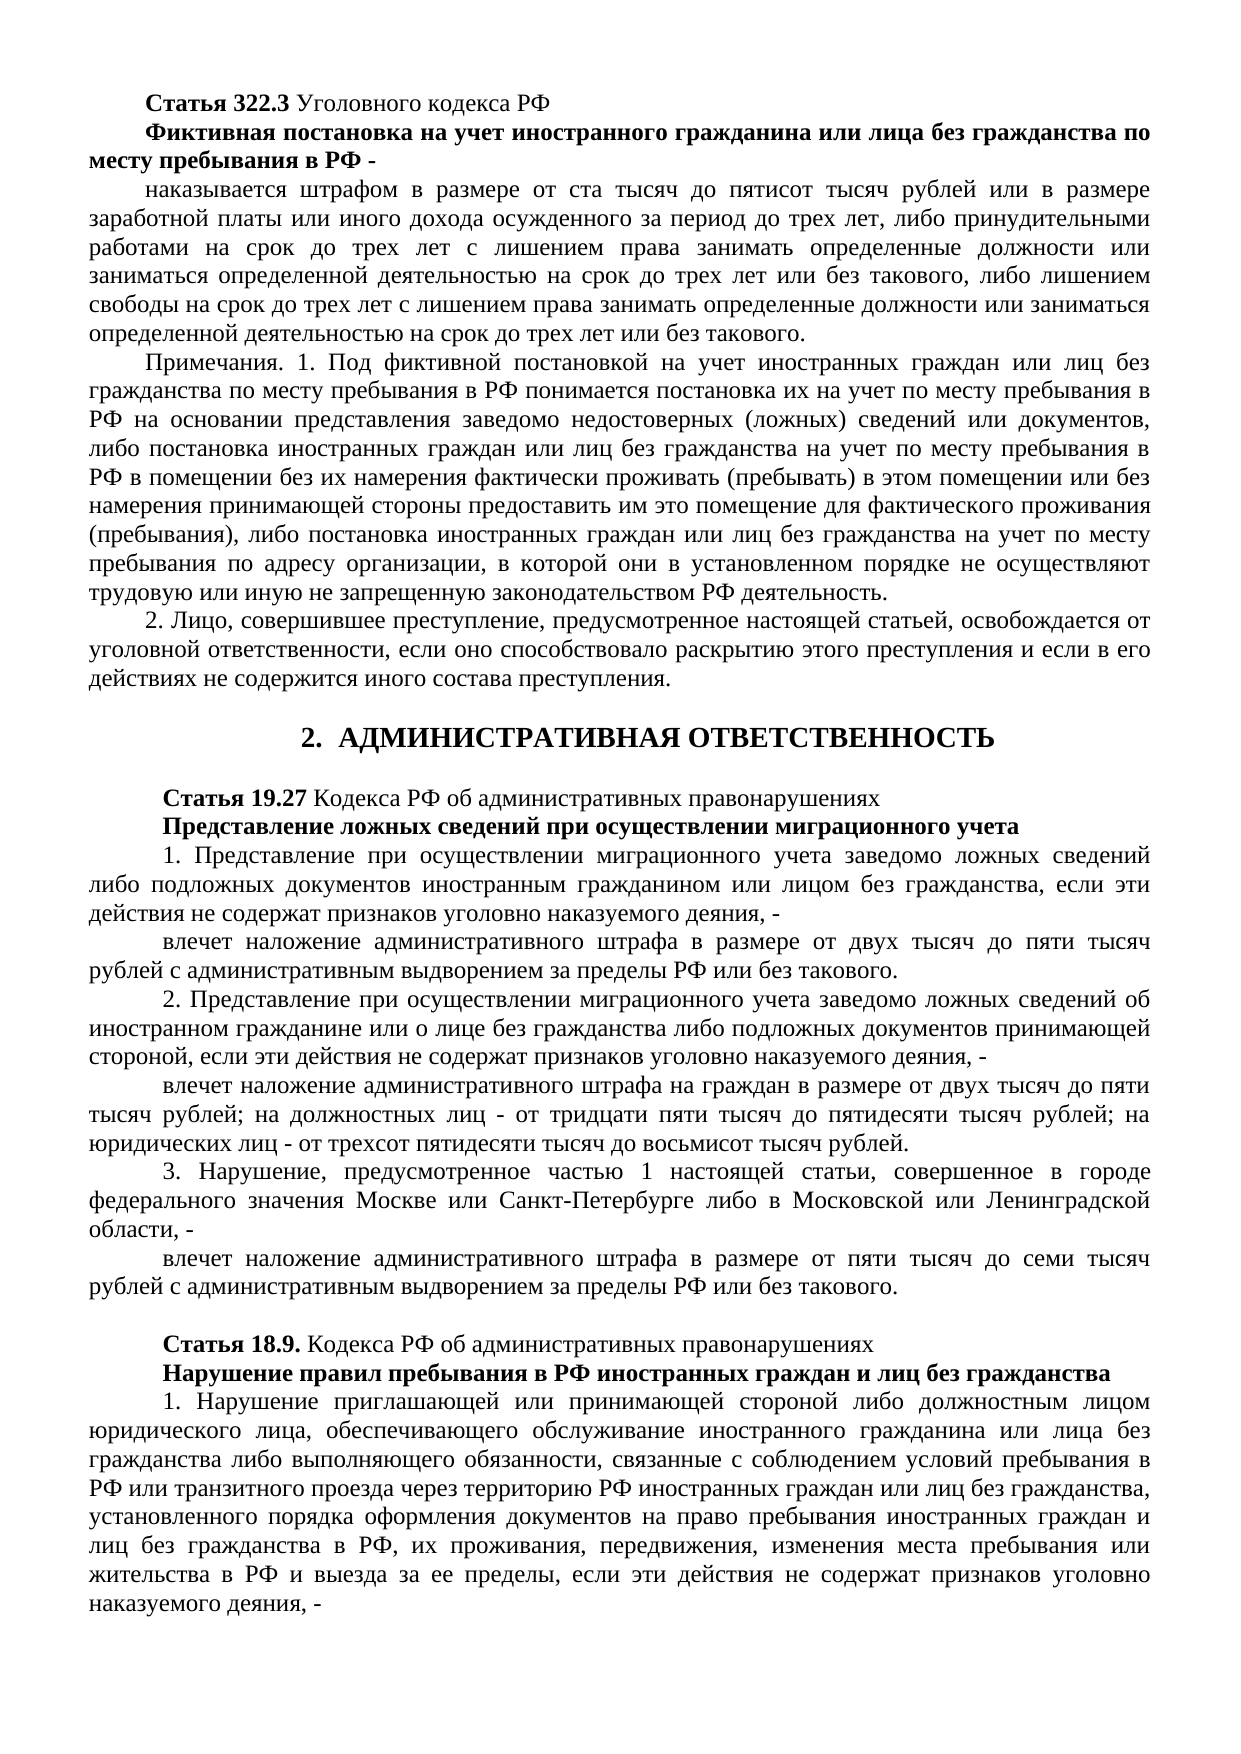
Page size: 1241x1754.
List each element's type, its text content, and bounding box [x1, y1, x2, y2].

text Статья 18.9. Кодекса РФ об административных правонарушениях [89, 1329, 1152, 1358]
text 3. Нарушение, предусмотренное частью 1 настоящей статьи, совершенное в городе федерального значения Москве или Санкт-Петербурге либо в Московской или Ленинградской области, - [89, 1156, 1152, 1243]
text Примечания. 1. Под фиктивной постановкой на учет иностранных граждан или лиц без гражданства по месту пребывания в РФ понимается постановка их на учет по месту пребывания в РФ на основании представления заведомо недостоверных (ложных) сведений или документов, либо постановка иностранных граждан или лиц без гражданства на учет по месту пребывания в РФ в помещении без их намерения фактически проживать (пребывать) в этом помещении или без намерения принимающей стороны предоставить им это помещение для фактического проживания (пребывания), либо постановка иностранных граждан или лиц без гражданства на учет по месту пребывания по адресу организации, в которой они в установленном порядке не осуществляют трудовую или иную не запрещенную законодательством РФ деятельность. [89, 347, 1152, 605]
text влечет наложение административного штрафа в размере от пяти тысяч до семи тысяч рублей с административным выдворением за пределы РФ или без такового. [89, 1243, 1152, 1300]
text Статья 322.3 Уголовного кодекса РФ [89, 88, 1152, 117]
text влечет наложение административного штрафа в размере от двух тысяч до пяти тысяч рублей с административным выдворением за пределы РФ или без такового. [89, 926, 1152, 984]
text 2. Лицо, совершившее преступление, предусмотренное настоящей статьей, освобождается от уголовной ответственности, если оно способствовало раскрытию этого преступления и если в его действиях не содержится иного состава преступления. [89, 605, 1152, 692]
text Представление ложных сведений при осуществлении миграционного учета [89, 811, 1152, 840]
text 1. Представление при осуществлении миграционного учета заведомо ложных сведений либо подложных документов иностранным гражданином или лицом без гражданства, если эти действия не содержат признаков уголовно наказуемого деяния, - [89, 840, 1152, 926]
text Фиктивная постановка на учет иностранного гражданина или лица без гражданства по месту пребывания в РФ - [89, 117, 1152, 174]
text Нарушение правил пребывания в РФ иностранных граждан и лиц без гражданства [89, 1358, 1152, 1386]
text 2. Представление при осуществлении миграционного учета заведомо ложных сведений об иностранном гражданине или о лице без гражданства либо подложных документов принимающей стороной, если эти действия не содержат признаков уголовно наказуемого деяния, - [89, 984, 1152, 1070]
text наказывается штрафом в размере от ста тысяч до пятисот тысяч рублей или в размере заработной платы или иного дохода осужденного за период до трех лет, либо принудительными работами на срок до трех лет с лишением права занимать определенные должности или заниматься определенной деятельностью на срок до трех лет или без такового, либо лишением свободы на срок до трех лет с лишением права занимать определенные должности или заниматься определенной деятельностью на срок до трех лет или без такового. [89, 174, 1152, 347]
list АДМИНИСТРАТИВНАЯ ОТВЕТСТВЕННОСТЬ [145, 720, 1152, 754]
text Статья 19.27 Кодекса РФ об административных правонарушениях [89, 783, 1152, 811]
text влечет наложение административного штрафа на граждан в размере от двух тысяч до пяти тысяч рублей; на должностных лиц - от тридцати пяти тысяч до пятидесяти тысяч рублей; на юридических лиц - от трехсот пятидесяти тысяч до восьмисот тысяч рублей. [89, 1070, 1152, 1156]
text 1. Нарушение приглашающей или принимающей стороной либо должностным лицом юридического лица, обеспечивающего обслуживание иностранного гражданина или лица без гражданства либо выполняющего обязанности, связанные с соблюдением условий пребывания в РФ или транзитного проезда через территорию РФ иностранных граждан или лиц без гражданства, установленного порядка оформления документов на право пребывания иностранных граждан и лиц без гражданства в РФ, их проживания, передвижения, изменения места пребывания или жительства в РФ и выезда за ее пределы, если эти действия не содержат признаков уголовно наказуемого деяния, - [89, 1386, 1152, 1616]
